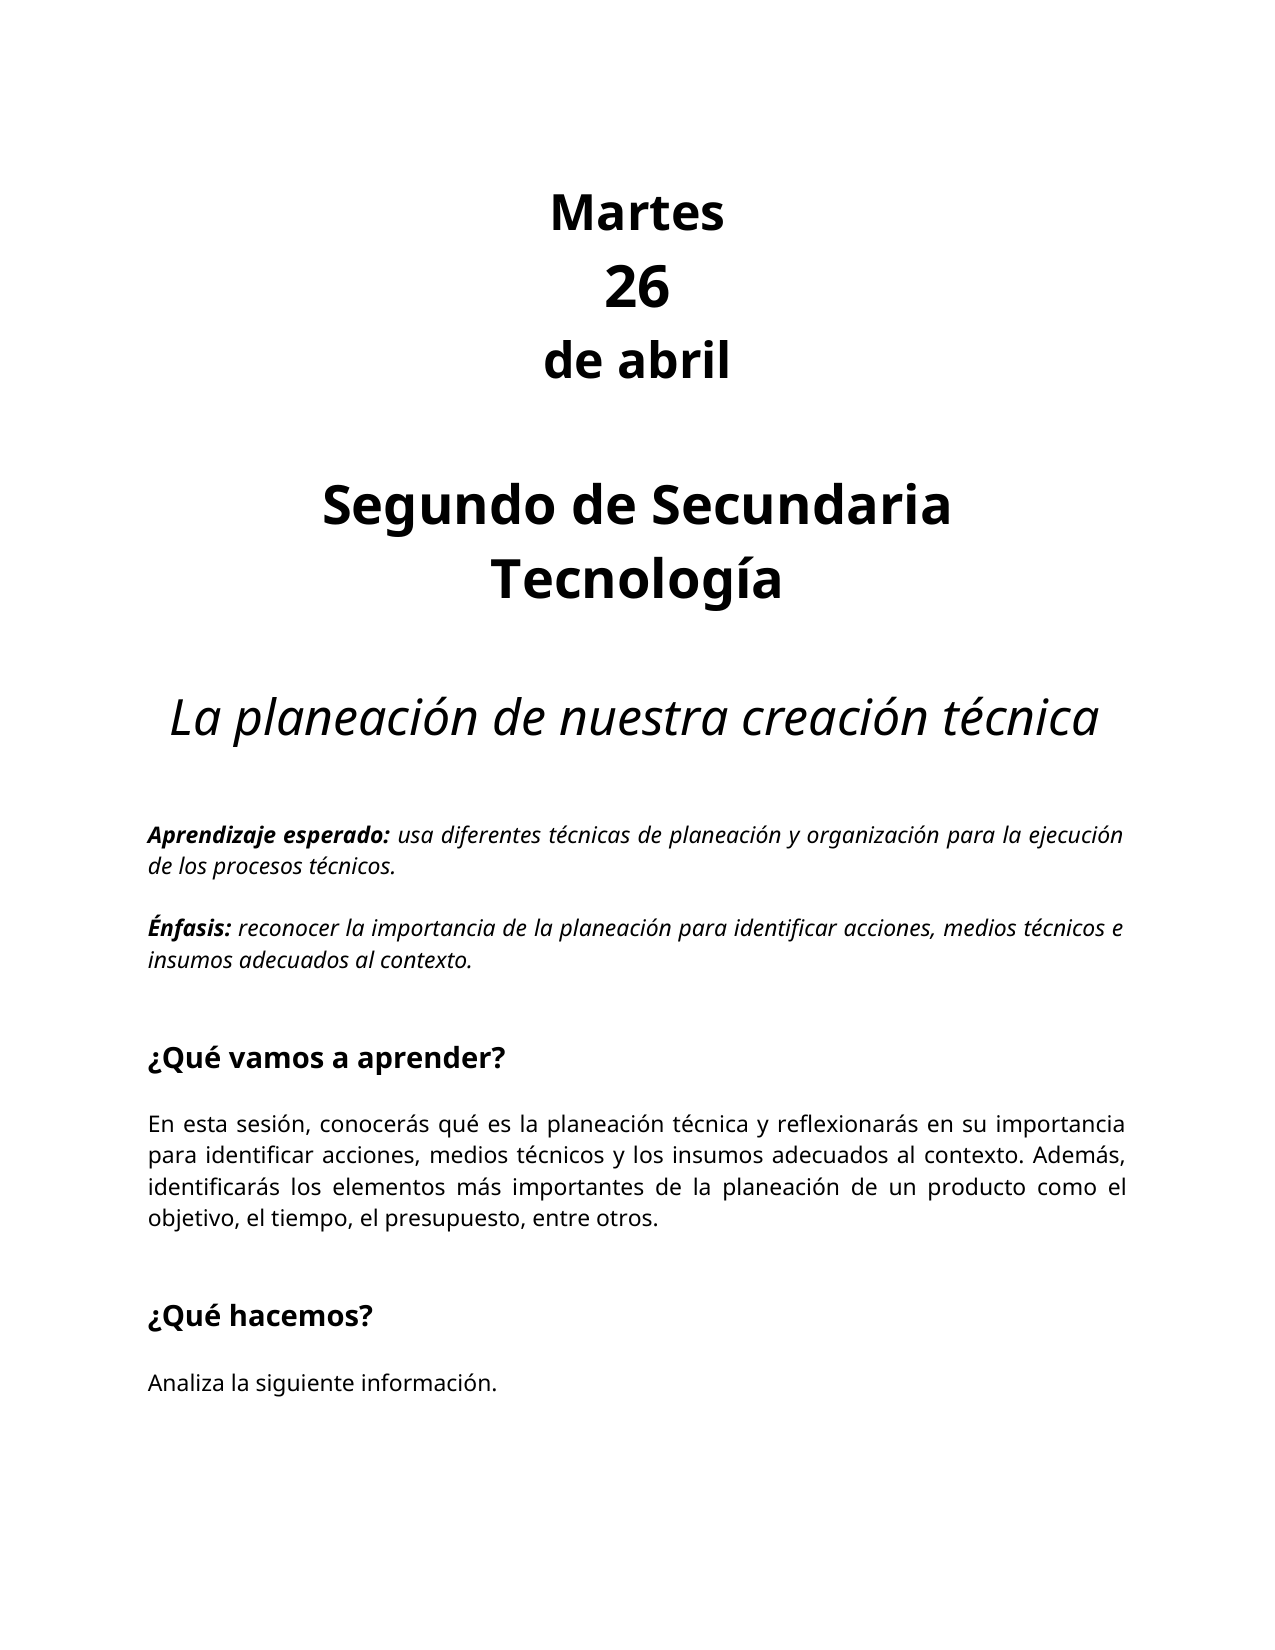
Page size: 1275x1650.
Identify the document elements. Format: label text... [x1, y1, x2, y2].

text ¿Qué hacemos? [148, 1296, 1127, 1335]
text Martes [148, 177, 1127, 245]
text ¿Qué vamos a aprender? [148, 1037, 1127, 1077]
text En esta sesión, conocerás qué es la planeación técnica y reflexionarás en su importancia para identificar acciones, medios técnicos y los insumos adecuados al contexto. Además, identificarás los elementos más importantes de la planeación de un producto como el objetivo, el tiempo, el presupuesto, entre otros. [148, 1108, 1127, 1233]
text Segundo de Secundaria [148, 467, 1127, 540]
text Analiza la siguiente información. [148, 1367, 1127, 1398]
text de abril [148, 325, 1127, 393]
text Énfasis: reconocer la importancia de la planeación para identificar acciones, medios técnicos e insumos adecuados al contexto. [148, 912, 1127, 975]
text Aprendizaje esperado: usa diferentes técnicas de planeación y organización para la ejecución de los procesos técnicos. [148, 818, 1127, 881]
text 26 [148, 245, 1127, 325]
text Tecnología [148, 540, 1127, 614]
text La planeación de nuestra creación técnica [148, 682, 1127, 750]
